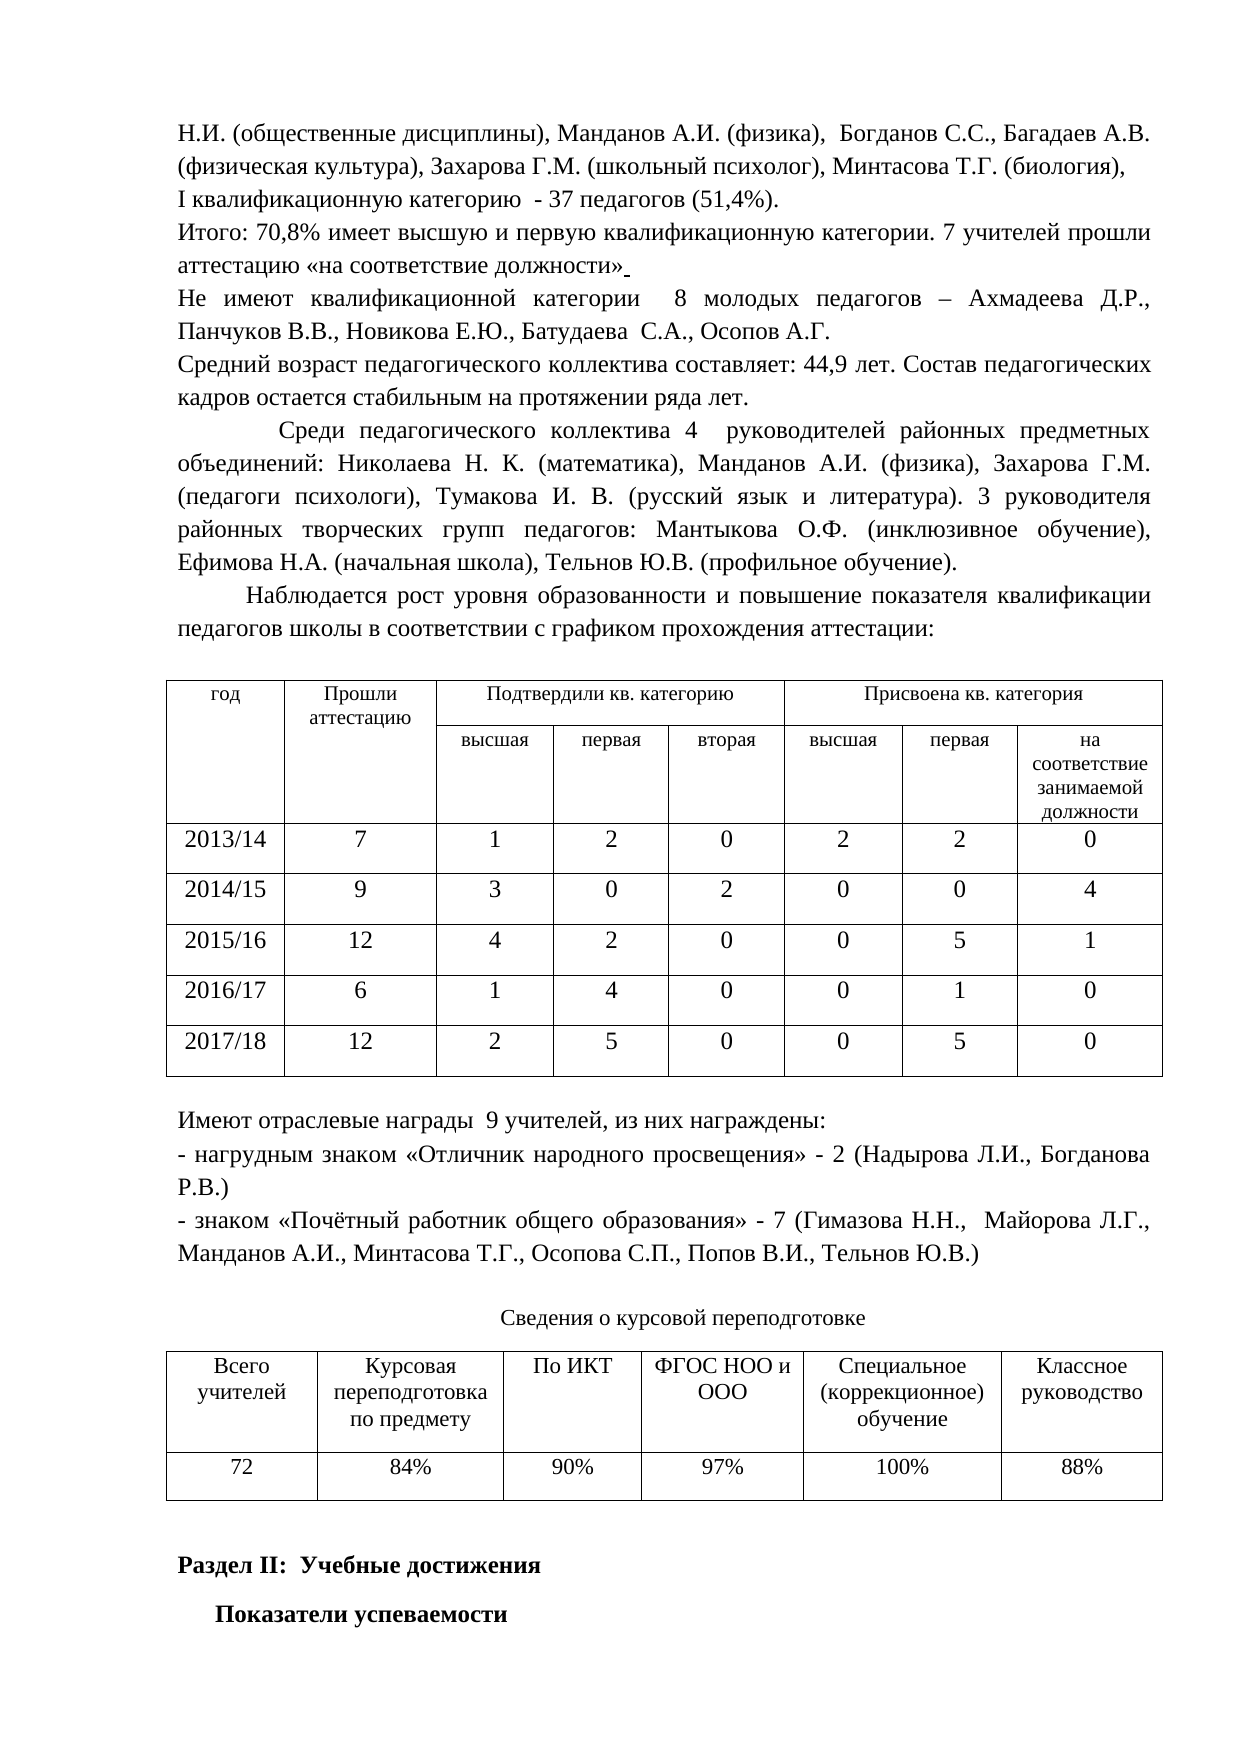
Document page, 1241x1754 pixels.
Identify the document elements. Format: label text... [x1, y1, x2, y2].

table_header Классное руководство [1002, 1352, 1162, 1452]
table_cell 0 [669, 824, 784, 873]
table_header год [167, 681, 284, 823]
table_cell 0 [1018, 976, 1162, 1025]
table_cell 2016/17 [167, 976, 284, 1025]
table_cell 2015/16 [167, 925, 284, 974]
text Средний возраст педагогического коллектива составляет: 44,9 лет. Состав педагогических кадров остается стабильным на протяжении ряда лет. [177, 349, 1152, 411]
table_cell 88% [1002, 1453, 1162, 1500]
table_cell 3 [437, 874, 553, 924]
table_cell 2014/15 [167, 874, 284, 924]
table_cell 1 [437, 976, 553, 1025]
table_cell 2 [554, 824, 668, 873]
table_cell 2017/18 [167, 1026, 284, 1076]
table_cell 6 [285, 976, 436, 1025]
table_cell 2 [785, 824, 902, 873]
table_header Прошли аттестацию [285, 681, 436, 823]
text Итого: 70,8% имеет высшую и первую квалификационную категории. 7 учителей прошли аттестацию «на соответствие должности» [177, 217, 1152, 279]
table_cell высшая [437, 726, 553, 823]
table_cell 84% [318, 1453, 503, 1500]
table_cell 1 [437, 824, 553, 873]
table_cell 0 [785, 874, 902, 924]
table_cell 4 [554, 976, 668, 1025]
table_cell 12 [285, 925, 436, 974]
table_cell первая [903, 726, 1017, 823]
text - нагрудным знаком «Отличник народного просвещения» - 2 (Надырова Л.И., Богданова Р.В.) [177, 1139, 1152, 1200]
text Наблюдается рост уровня образованности и повышение показателя квалификации педагогов школы в соответствии с графиком прохождения аттестации: [177, 580, 1152, 642]
table_cell на соответствие занимаемой должности [1018, 726, 1162, 823]
table_cell 5 [903, 925, 1017, 974]
list Показатели успеваемости [215, 1599, 1152, 1628]
text Среди педагогического коллектива 4 руководителей районных предметных объединений: Николаева Н. К. (математика), Манданов А.И. (физика), Захарова Г.М. (педагоги психологи), Тумакова И. В. (русский язык и литература). 3 руководителя районных творческих групп педагогов: Мантыкова О.Ф. (инклюзивное обучение), Ефимова Н.А. (начальная школа), Тельнов Ю.В. (профильное обучение). [177, 415, 1152, 576]
table_cell 100% [804, 1453, 1001, 1500]
table_header Подтвердили кв. категорию [437, 681, 784, 725]
table_cell 2013/14 [167, 824, 284, 873]
table_cell 0 [669, 976, 784, 1025]
table_cell 0 [903, 874, 1017, 924]
table_cell 0 [785, 925, 902, 974]
table_cell 97% [642, 1453, 803, 1500]
table_cell 9 [285, 874, 436, 924]
table_cell 0 [1018, 824, 1162, 873]
table_cell 0 [669, 1026, 784, 1076]
table_cell 5 [554, 1026, 668, 1076]
table_cell первая [554, 726, 668, 823]
table_cell 90% [504, 1453, 641, 1500]
table_cell 2 [437, 1026, 553, 1076]
table_cell 2 [669, 874, 784, 924]
table_cell 0 [669, 925, 784, 974]
table_cell 5 [903, 1026, 1017, 1076]
table_cell 0 [785, 976, 902, 1025]
table_cell высшая [785, 726, 902, 823]
table_cell 12 [285, 1026, 436, 1076]
table_header Курсовая переподготовка по предмету [318, 1352, 503, 1452]
text Имеют отраслевые награды 9 учителей, из них награждены: [177, 1106, 1152, 1134]
table_cell 4 [1018, 874, 1162, 924]
text Не имеют квалификационной категории 8 молодых педагогов – Ахмадеева Д.Р., Панчуков В.В., Новикова Е.Ю., Батудаева С.А., Осопов А.Г. [177, 283, 1152, 345]
table_header ФГОС НОО и ООО [642, 1352, 803, 1452]
table_cell 4 [437, 925, 553, 974]
text - знаком «Почётный работник общего образования» - 7 (Гимазова Н.Н., Майорова Л.Г., Манданов А.И., Минтасова Т.Г., Осопова С.П., Попов В.И., Тельнов Ю.В.) [177, 1205, 1152, 1266]
table_header Присвоена кв. категория [785, 681, 1162, 725]
text Раздел II: Учебные достижения [177, 1550, 1152, 1579]
text I квалификационную категорию - 37 педагогов (51,4%). [177, 184, 1152, 213]
table_header Всего учителей [167, 1352, 317, 1452]
table_cell 2 [903, 824, 1017, 873]
table_cell 72 [167, 1453, 317, 1500]
table_cell 0 [554, 874, 668, 924]
table_cell 0 [785, 1026, 902, 1076]
text Сведения о курсовой переподготовке [215, 1304, 1152, 1330]
table_cell 0 [1018, 1026, 1162, 1076]
table_cell 2 [554, 925, 668, 974]
table_header Специальное (коррекционное) обучение [804, 1352, 1001, 1452]
table_cell вторая [669, 726, 784, 823]
table_cell 1 [903, 976, 1017, 1025]
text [177, 118, 1152, 180]
table_header По ИКТ [504, 1352, 641, 1452]
table_cell 1 [1018, 925, 1162, 974]
table_cell 7 [285, 824, 436, 873]
